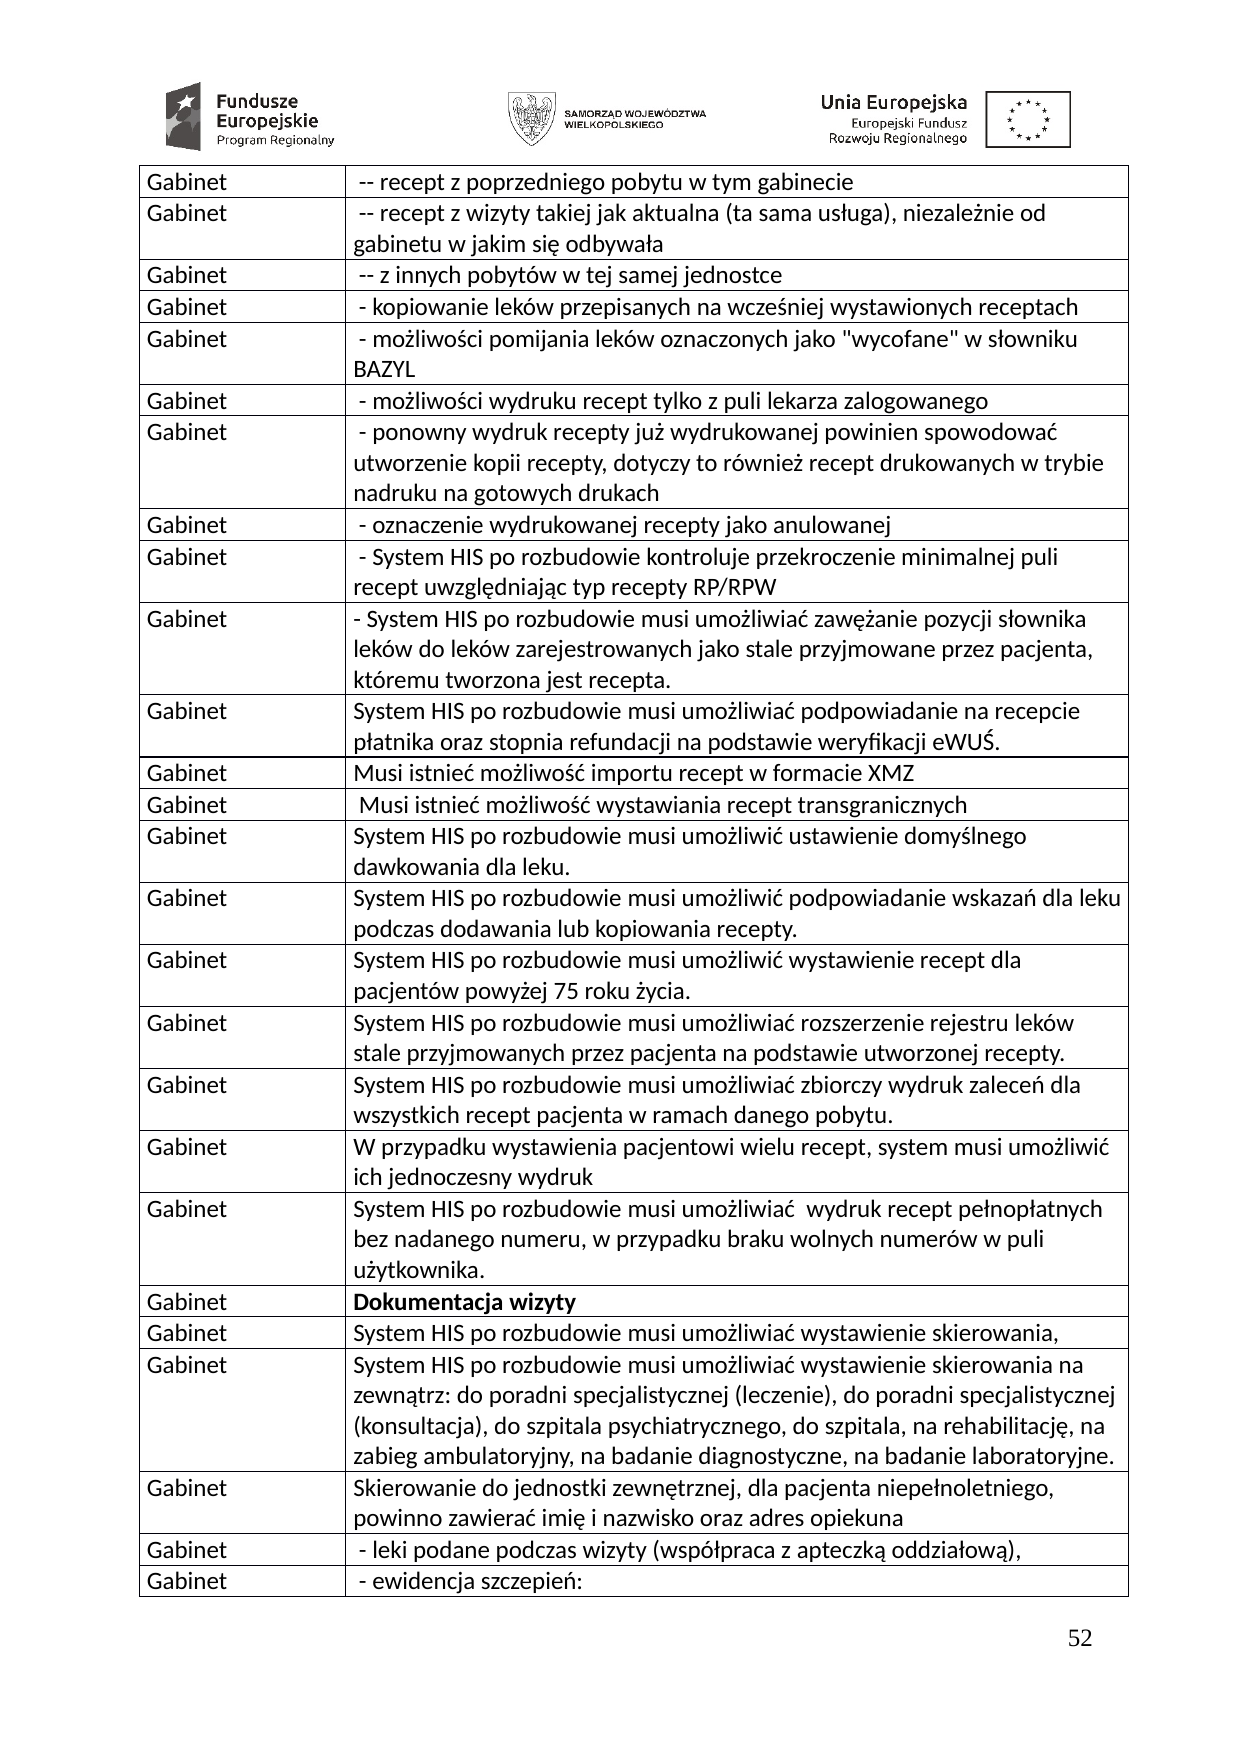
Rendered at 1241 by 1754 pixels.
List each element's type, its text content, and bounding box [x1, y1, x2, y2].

table_cell Gabinet [140, 758, 345, 788]
table_cell Gabinet [140, 260, 345, 290]
table_cell Gabinet [140, 1286, 345, 1316]
table_cell - oznaczenie wydrukowanej recepty jako anulowanej [346, 509, 1128, 539]
table_cell System HIS po rozbudowie musi umożliwiać wydruk recept pełnopłatnych bez nadanego numeru, w przypadku braku wolnych numerów w puli użytkownika. [346, 1193, 1128, 1284]
table_cell Gabinet [140, 166, 345, 197]
table_cell Gabinet [140, 1069, 345, 1130]
table_cell Gabinet [140, 603, 345, 694]
picture [147, 73, 1089, 165]
table_cell Gabinet [140, 821, 345, 882]
table_cell Gabinet [140, 789, 345, 819]
table_cell Dokumentacja wizyty [346, 1286, 1128, 1316]
table_cell Gabinet [140, 1566, 345, 1596]
table_cell Gabinet [140, 385, 345, 415]
table_cell Gabinet [140, 1193, 345, 1284]
table_cell - możliwości wydruku recept tylko z puli lekarza zalogowanego [346, 385, 1128, 415]
table_cell Gabinet [140, 1349, 345, 1471]
table_cell Gabinet [140, 509, 345, 539]
table_cell Musi istnieć możliwość importu recept w formacie XMZ [346, 758, 1128, 788]
table_cell Gabinet [140, 945, 345, 1006]
table_cell Gabinet [140, 1534, 345, 1564]
table_cell Gabinet [140, 198, 345, 259]
table_cell Gabinet [140, 1472, 345, 1533]
table_cell Gabinet [140, 1007, 345, 1068]
table_cell -- z innych pobytów w tej samej jednostce [346, 260, 1128, 290]
table_cell Gabinet [140, 1317, 345, 1348]
table_cell Gabinet [140, 291, 345, 322]
table_cell - ponowny wydruk recepty już wydrukowanej powinien spowodować utworzenie kopii recepty, dotyczy to również recept drukowanych w trybie nadruku na gotowych drukach [346, 416, 1128, 508]
table_cell System HIS po rozbudowie musi umożliwić podpowiadanie wskazań dla leku podczas dodawania lub kopiowania recepty. [346, 883, 1128, 944]
table_cell Gabinet [140, 695, 345, 756]
table_cell - ewidencja szczepień: [346, 1566, 1128, 1596]
table_cell System HIS po rozbudowie musi umożliwić ustawienie domyślnego dawkowania dla leku. [346, 821, 1128, 882]
table_cell - System HIS po rozbudowie kontroluje przekroczenie minimalnej puli recept uwzględniając typ recepty RP/RPW [346, 541, 1128, 602]
table_cell -- recept z wizyty takiej jak aktualna (ta sama usługa), niezależnie od gabinetu w jakim się odbywała [346, 198, 1128, 259]
table_cell Gabinet [140, 416, 345, 508]
table_cell System HIS po rozbudowie musi umożliwiać wystawienie skierowania, [346, 1317, 1128, 1348]
table_cell System HIS po rozbudowie musi umożliwiać zbiorczy wydruk zaleceń dla wszystkich recept pacjenta w ramach danego pobytu. [346, 1069, 1128, 1130]
table_cell Gabinet [140, 541, 345, 602]
table_cell Gabinet [140, 883, 345, 944]
table_cell Gabinet [140, 323, 345, 384]
table_cell Musi istnieć możliwość wystawiania recept transgranicznych [346, 789, 1128, 819]
table_cell System HIS po rozbudowie musi umożliwiać podpowiadanie na recepcie płatnika oraz stopnia refundacji na podstawie weryfikacji eWUŚ. [346, 695, 1128, 756]
table_cell - leki podane podczas wizyty (współpraca z apteczką oddziałową), [346, 1534, 1128, 1564]
table_cell W przypadku wystawienia pacjentowi wielu recept, system musi umożliwić ich jednoczesny wydruk [346, 1131, 1128, 1192]
table_cell - możliwości pomijania leków oznaczonych jako "wycofane" w słowniku BAZYL [346, 323, 1128, 384]
table_cell Gabinet [140, 1131, 345, 1192]
table_cell System HIS po rozbudowie musi umożliwiać wystawienie skierowania na zewnątrz: do poradni specjalistycznej (leczenie), do poradni specjalistycznej (konsultacja), do szpitala psychiatrycznego, do szpitala, na rehabilitację, na zabieg ambulatoryjny, na badanie diagnostyczne, na badanie laboratoryjne. [346, 1349, 1128, 1471]
table_cell System HIS po rozbudowie musi umożliwiać rozszerzenie rejestru leków stale przyjmowanych przez pacjenta na podstawie utworzonej recepty. [346, 1007, 1128, 1068]
table_cell System HIS po rozbudowie musi umożliwić wystawienie recept dla pacjentów powyżej 75 roku życia. [346, 945, 1128, 1006]
table_cell - System HIS po rozbudowie musi umożliwiać zawężanie pozycji słownika leków do leków zarejestrowanych jako stale przyjmowane przez pacjenta, któremu tworzona jest recepta. [346, 603, 1128, 694]
table_cell - kopiowanie leków przepisanych na wcześniej wystawionych receptach [346, 291, 1128, 322]
table_cell -- recept z poprzedniego pobytu w tym gabinecie [346, 166, 1128, 197]
table_cell Skierowanie do jednostki zewnętrznej, dla pacjenta niepełnoletniego, powinno zawierać imię i nazwisko oraz adres opiekuna [346, 1472, 1128, 1533]
